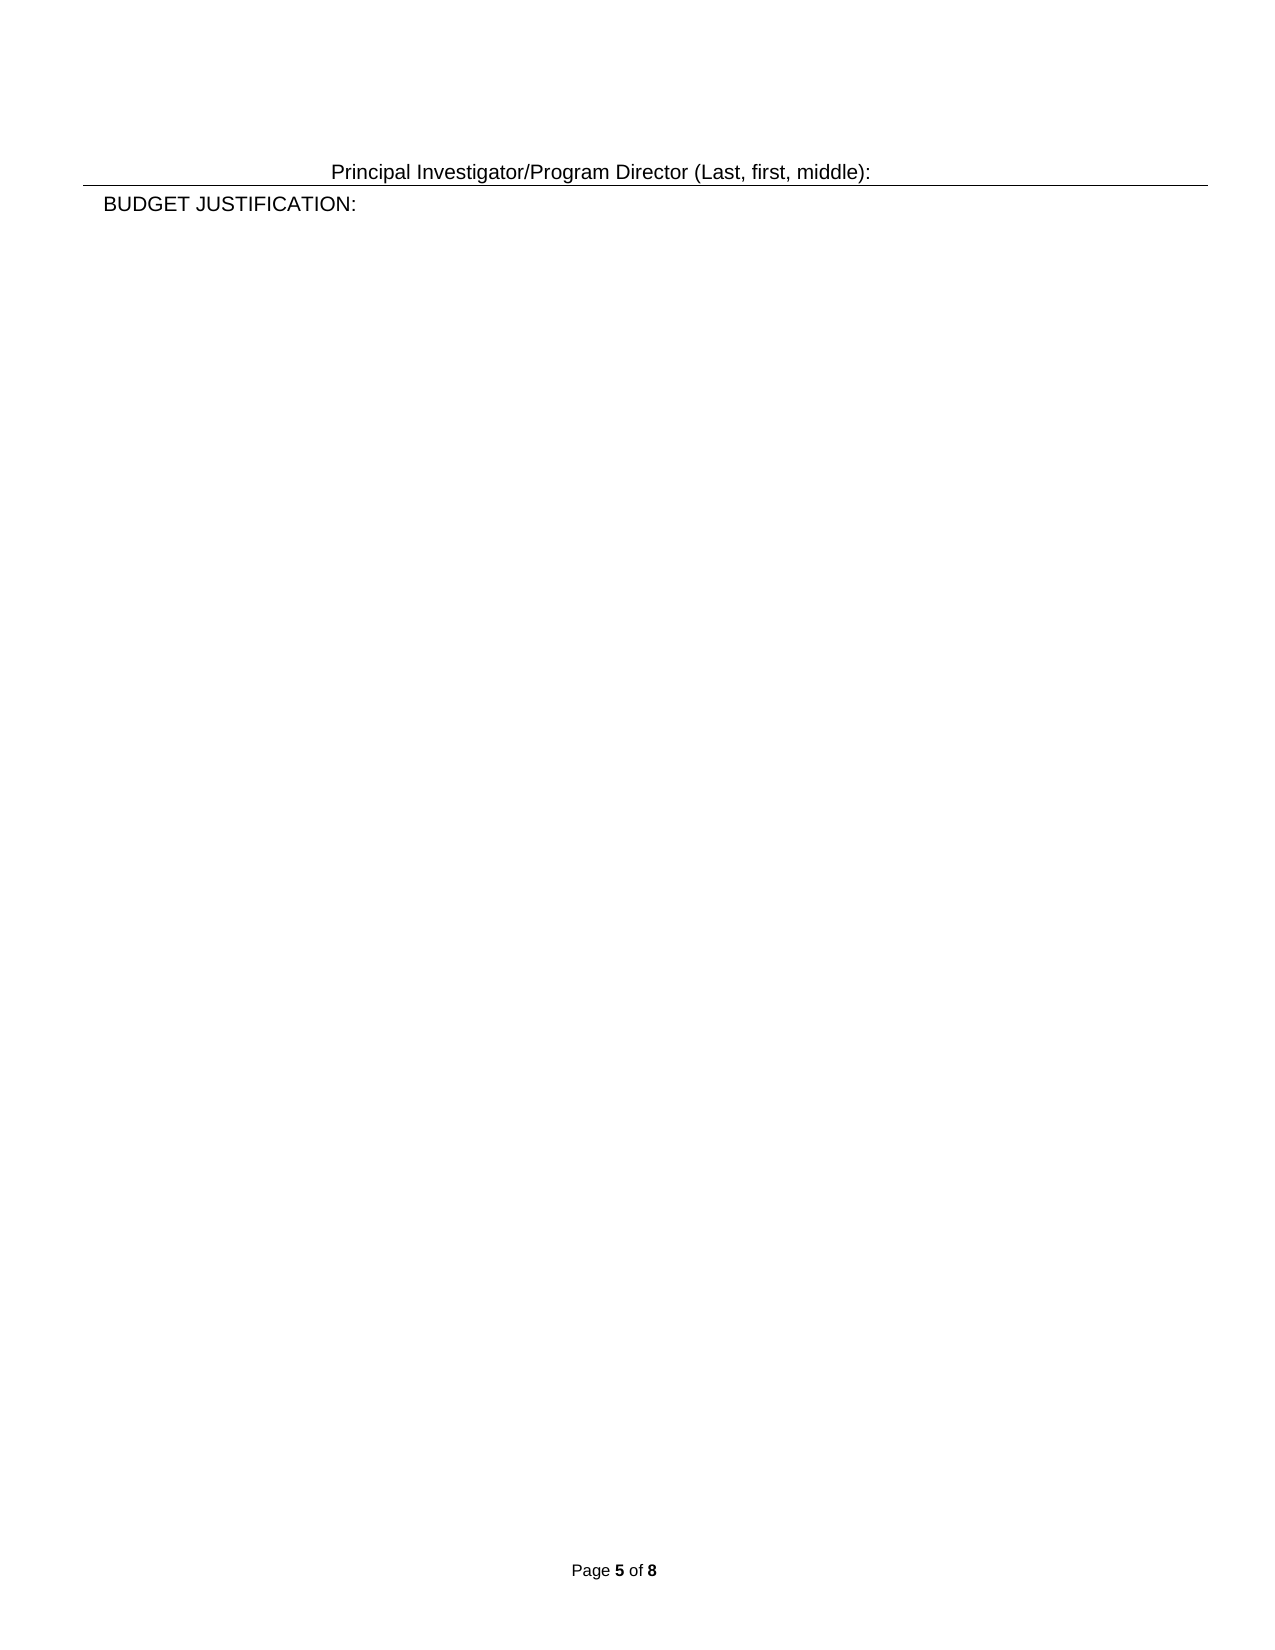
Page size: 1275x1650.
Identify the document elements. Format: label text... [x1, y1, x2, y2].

text BUDGET JUSTIFICATION: [103, 192, 1125, 216]
text Principal Investigator/Program Director (Last, first, middle): [103, 160, 1125, 184]
